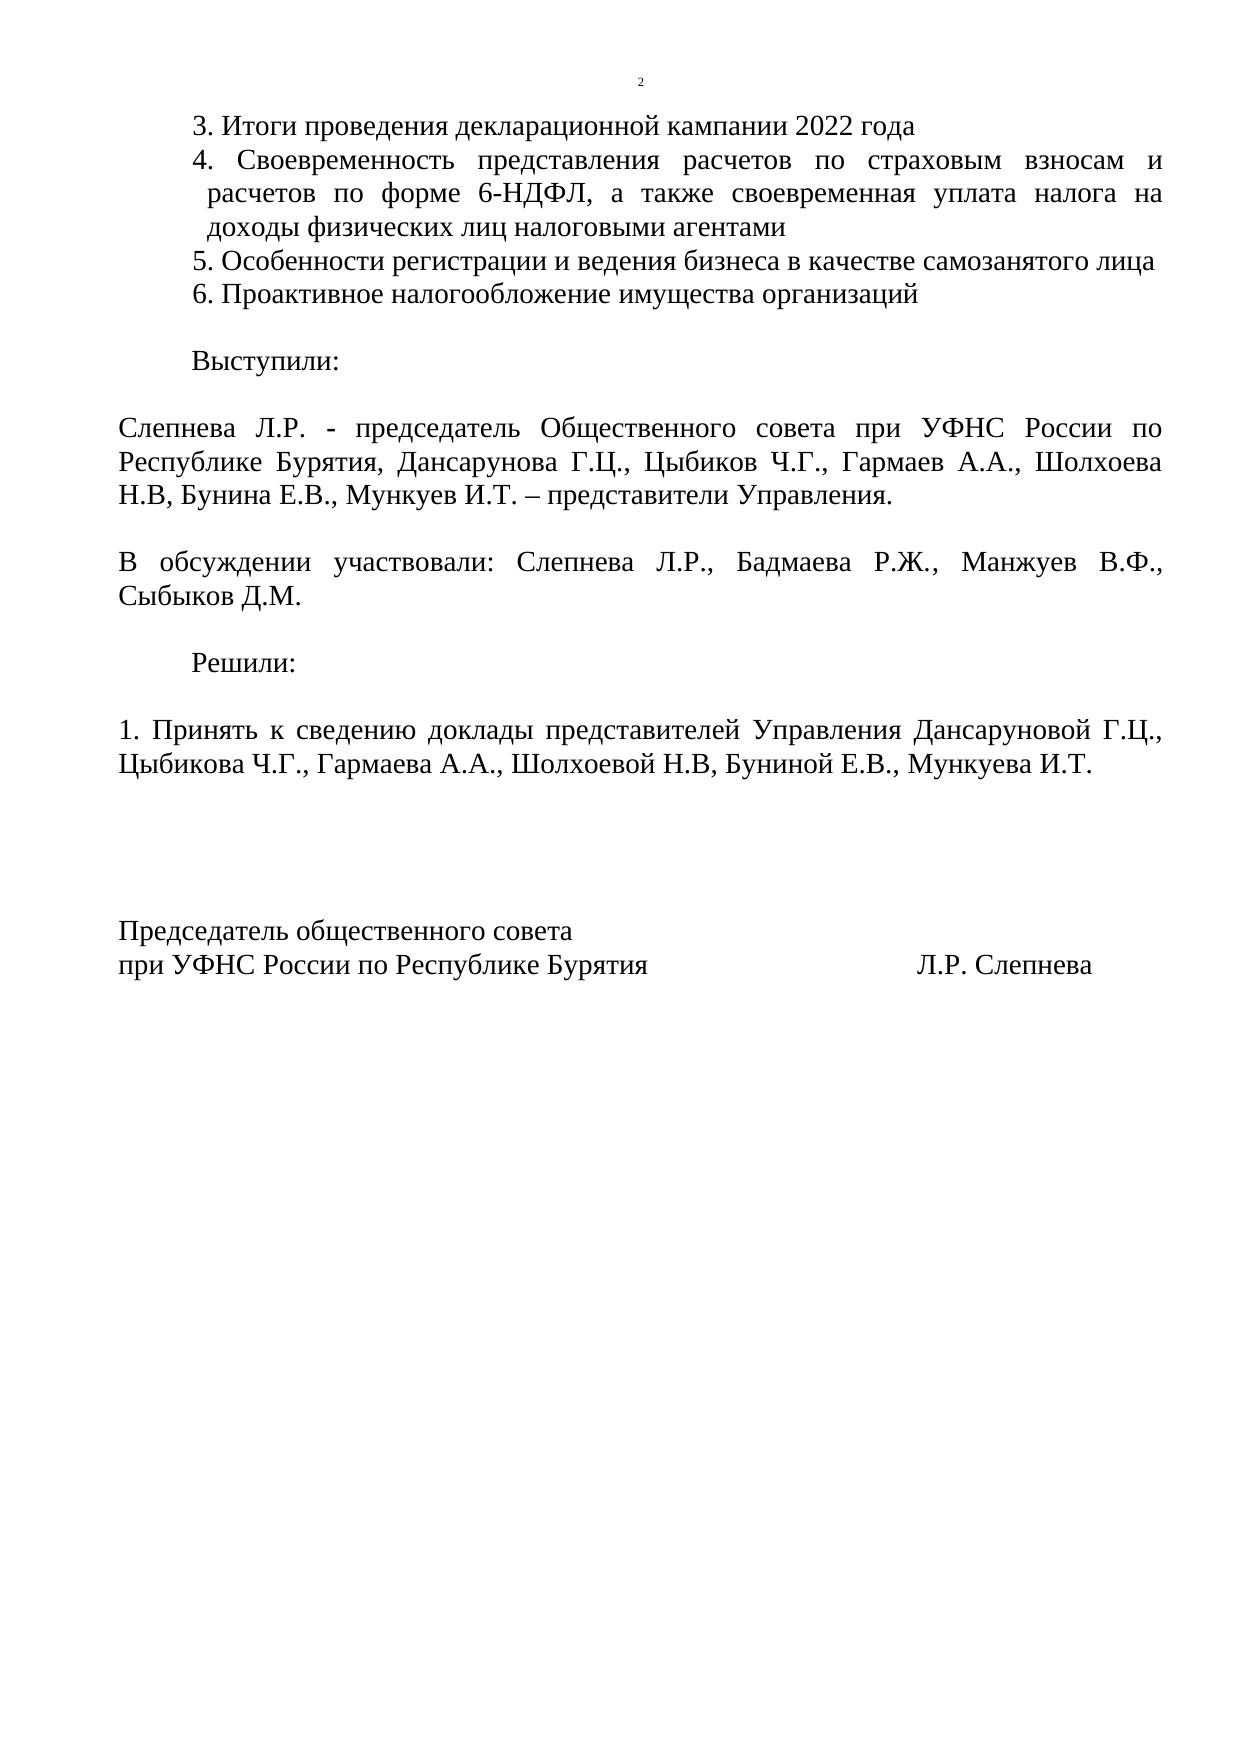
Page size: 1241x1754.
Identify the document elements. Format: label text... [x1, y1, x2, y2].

text 4. Своевременность представления расчетов по страховым взносам и расчетов по форме 6-НДФЛ, а также своевременная уплата налога на доходы физических лиц налоговыми агентами [192, 142, 1163, 243]
text В обсуждении участвовали: Слепнева Л.Р., Бадмаева Р.Ж., Манжуев В.Ф., Сыбыков Д.М. [118, 544, 1163, 612]
text Решили: [118, 645, 1163, 679]
text 6. Проактивное налогообложение имущества организаций [192, 276, 1163, 310]
text Слепнева Л.Р. - председатель Общественного совета при УФНС России по Республике Бурятия, Дансарунова Г.Ц., Цыбиков Ч.Г., Гармаев А.А., Шолхоева Н.В, Бунина Е.В., Мункуев И.Т. – представители Управления. [118, 410, 1163, 511]
text Председатель общественного совета [118, 913, 1163, 947]
text 1. Принять к сведению доклады представителей Управления Дансаруновой Г.Ц., Цыбикова Ч.Г., Гармаева А.А., Шолхоевой Н.В, Буниной Е.В., Мункуева И.Т. [118, 712, 1163, 779]
text Выступили: [118, 343, 1163, 377]
text 3. Итоги проведения декларационной кампании 2022 года [192, 108, 1163, 142]
text 5. Особенности регистрации и ведения бизнеса в качестве самозанятого лица [192, 243, 1163, 276]
text при УФНС России по Республике Бурятия Л.Р. Слепнева [118, 947, 1163, 981]
